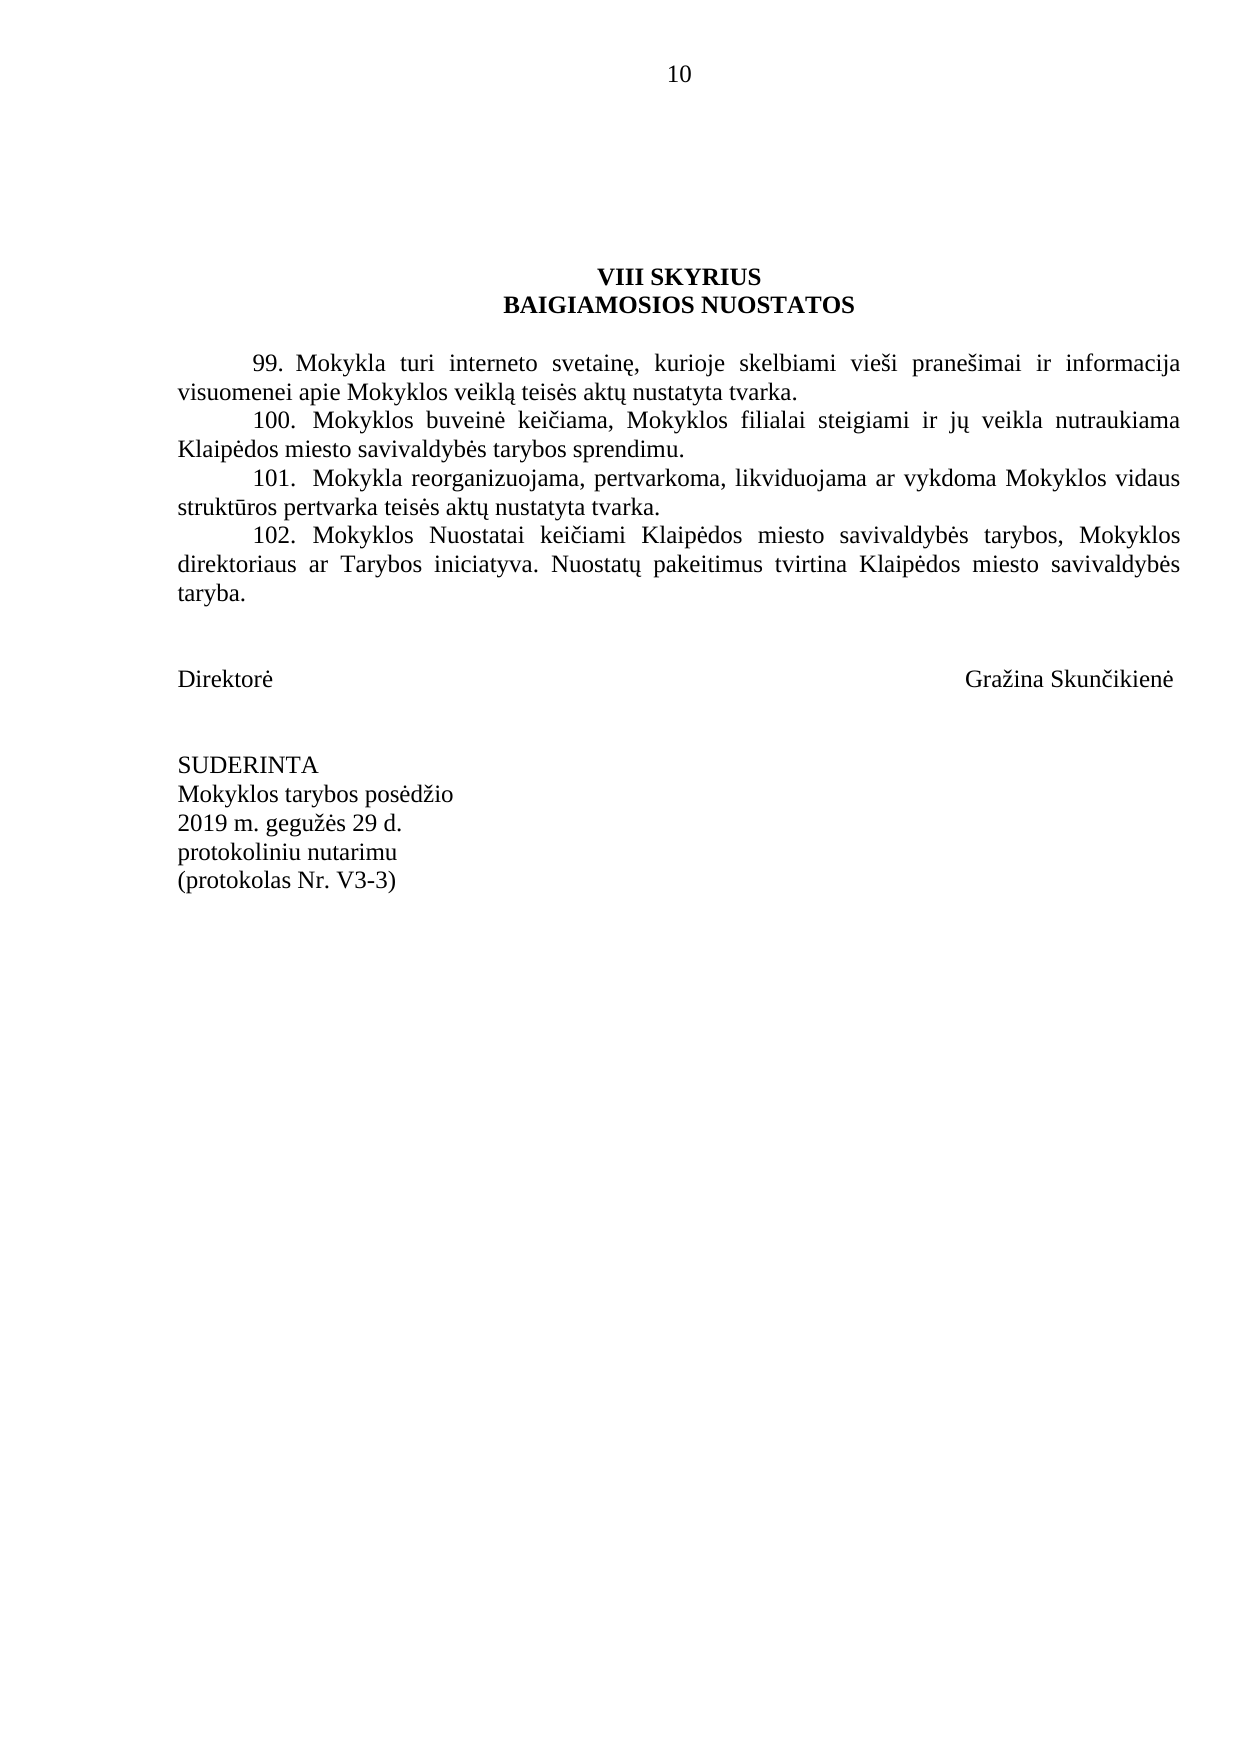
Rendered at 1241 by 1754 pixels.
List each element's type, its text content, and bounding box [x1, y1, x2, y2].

text Mokyklos tarybos posėdžio [177, 779, 1181, 808]
text protokoliniu nutarimu [177, 837, 1181, 866]
list Mokyklos buveinė keičiama, Mokyklos filialai steigiami ir jų veikla nutraukiama Klaipėdos miesto savivaldybės tarybos sprendimu. [177, 406, 1181, 463]
text Direktorė Gražina Skunčikienė [177, 664, 1181, 693]
text BAIGIAMOSIOS NUOSTATOS [177, 291, 1181, 319]
text 2019 m. gegužės 29 d. [177, 808, 1181, 837]
list Mokykla reorganizuojama, pertvarkoma, likviduojama ar vykdoma Mokyklos vidaus struktūros pertvarka teisės aktų nustatyta tvarka. [177, 463, 1181, 521]
list Mokyklos Nuostatai keičiami Klaipėdos miesto savivaldybės tarybos, Mokyklos direktoriaus ar Tarybos iniciatyva. Nuostatų pakeitimus tvirtina Klaipėdos miesto savivaldybės taryba. [177, 521, 1181, 607]
list Mokykla turi interneto svetainę, kurioje skelbiami vieši pranešimai ir informacija visuomenei apie Mokyklos veiklą teisės aktų nustatyta tvarka. [177, 348, 1181, 406]
text VIII SKYRIUS [177, 262, 1181, 291]
text SUDERINTA [177, 751, 1181, 779]
text (protokolas Nr. V3-3) [177, 866, 1181, 894]
